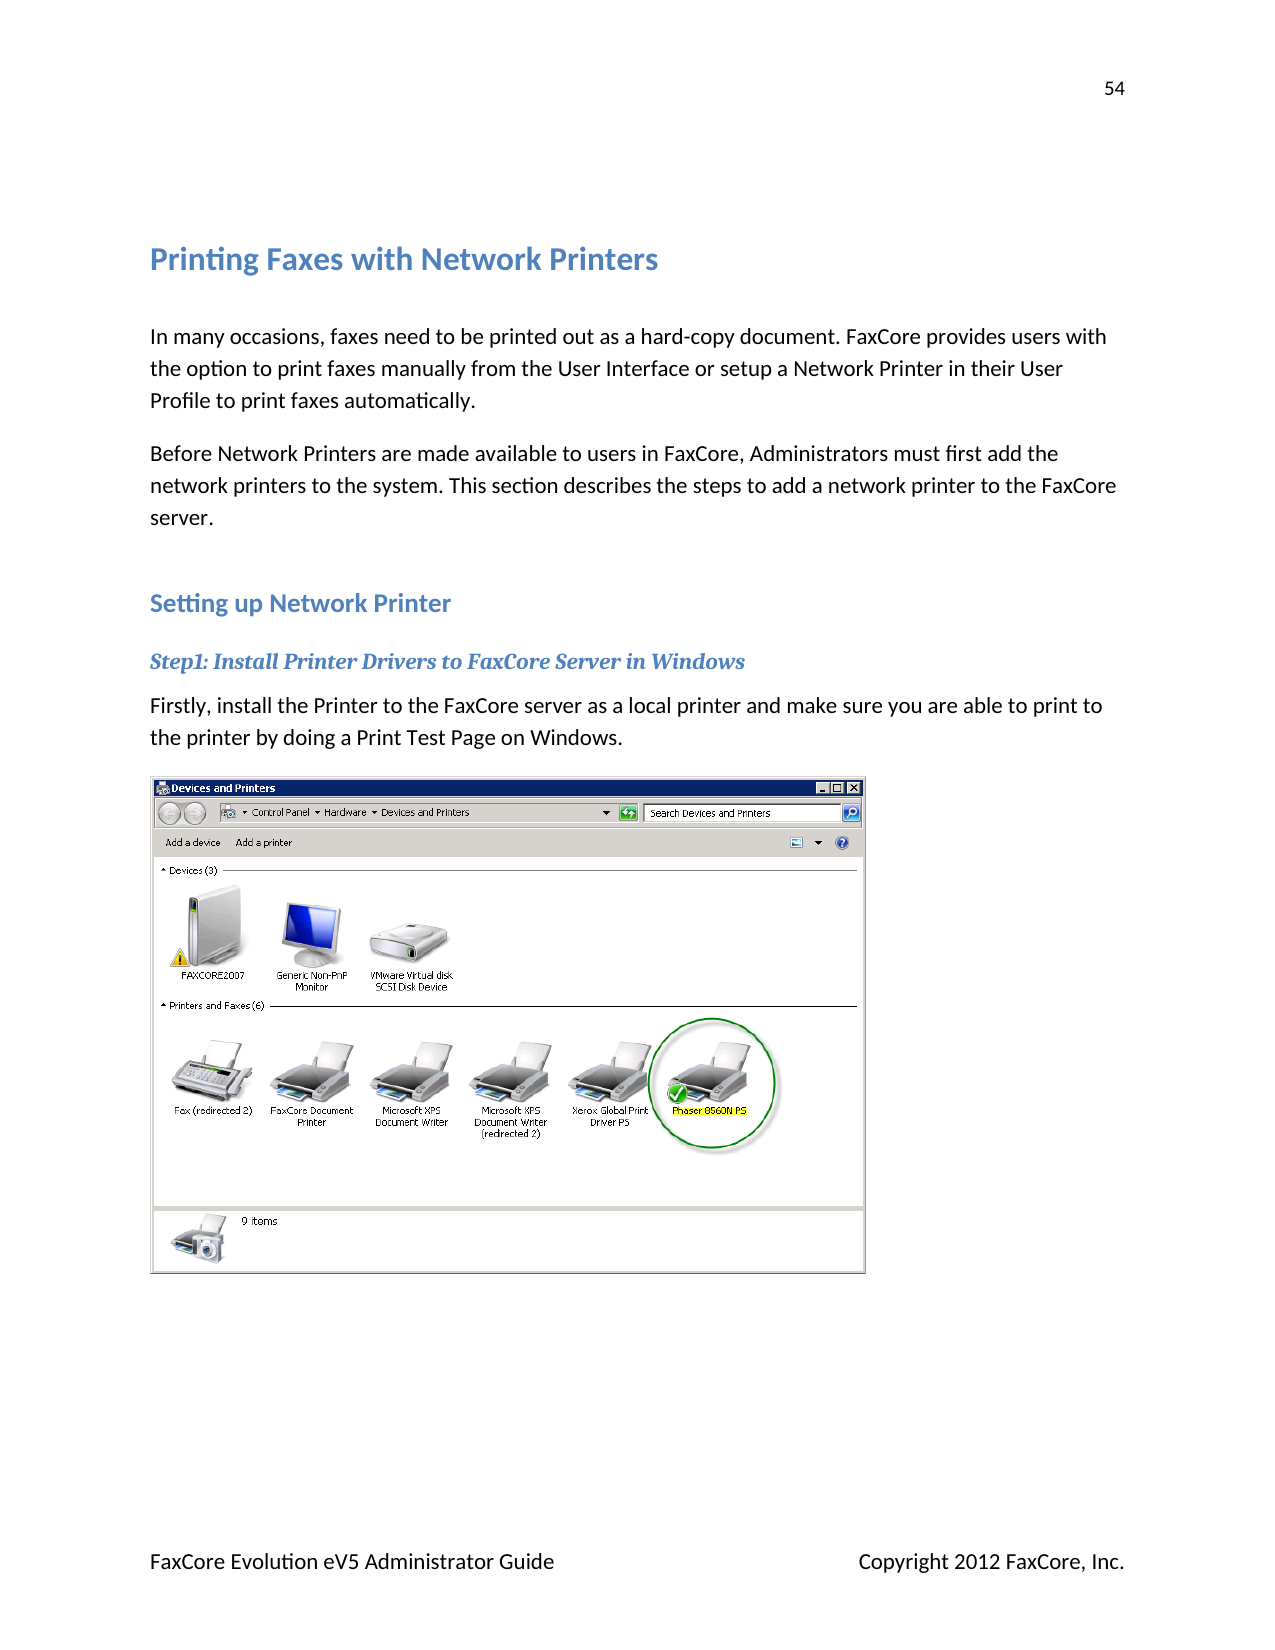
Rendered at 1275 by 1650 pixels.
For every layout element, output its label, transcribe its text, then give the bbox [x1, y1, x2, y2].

subtitle Printing Faxes with Network Printers [150, 237, 1125, 278]
subtitle Setting up Network Printer [150, 586, 1125, 619]
subtitle Step1: Install Printer Drivers to FaxCore Server in Windows [150, 649, 1125, 675]
text Firstly, install the Printer to the FaxCore server as a local printer and make sure you are able to print to the printer by doing a Print Test Page on Windows. [150, 691, 1125, 752]
text In many occasions, faxes need to be printed out as a hard-copy document. FaxCore provides users with the option to print faxes manually from the User Interface or setup a Network Printer in their User Profile to print faxes automatically. [150, 322, 1125, 414]
text Before Network Printers are made available to users in FaxCore, Administrators must first add the network printers to the system. This section describes the steps to add a network printer to the FaxCore server. [150, 439, 1125, 532]
picture [150, 776, 866, 1274]
